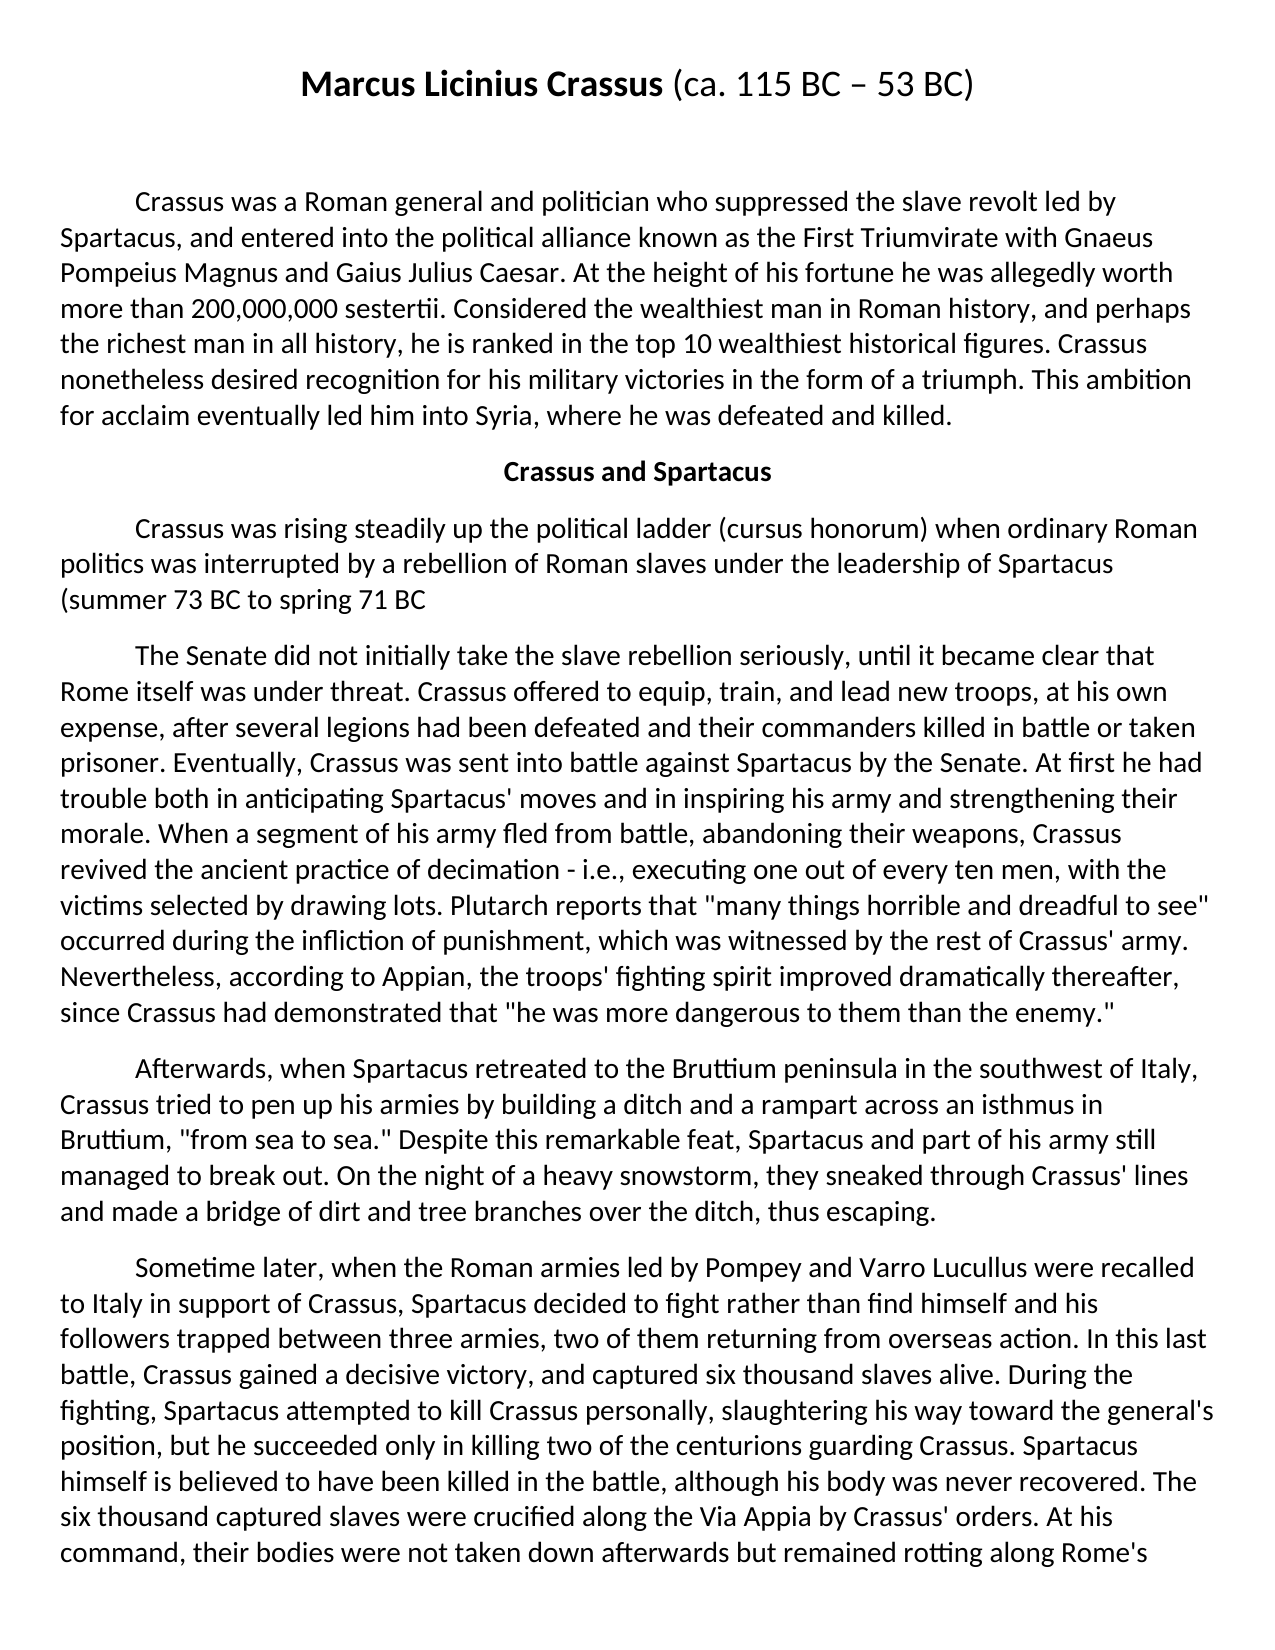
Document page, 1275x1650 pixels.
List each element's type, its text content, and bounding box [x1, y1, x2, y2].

text Afterwards, when Spartacus retreated to the Bruttium peninsula in the southwest of Italy, Crassus tried to pen up his armies by building a ditch and a rampart across an isthmus in Bruttium, "from sea to sea." Despite this remarkable feat, Spartacus and part of his army still managed to break out. On the night of a heavy snowstorm, they sneaked through Crassus' lines and made a bridge of dirt and tree branches over the ditch, thus escaping. [60, 1050, 1215, 1228]
text Crassus was a Roman general and politician who suppressed the slave revolt led by Spartacus, and entered into the political alliance known as the First Triumvirate with Gnaeus Pompeius Magnus and Gaius Julius Caesar. At the height of his fortune he was allegedly worth more than 200,000,000 sestertii. Considered the wealthiest man in Roman history, and perhaps the richest man in all history, he is ranked in the top 10 wealthiest historical figures. Crassus nonetheless desired recognition for his military victories in the form of a triumph. This ambition for acclaim eventually led him into Syria, where he was defeated and killed. [60, 183, 1215, 432]
text Crassus was rising steadily up the political ladder (cursus honorum) when ordinary Roman politics was interrupted by a rebellion of Roman slaves under the leadership of Spartacus (summer 73 BC to spring 71 BC [60, 510, 1215, 617]
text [60, 1249, 1215, 1570]
text Marcus Licinius Crassus (ca. 115 BC – 53 BC) [60, 60, 1215, 106]
text Crassus and Spartacus [60, 453, 1215, 489]
text The Senate did not initially take the slave rebellion seriously, until it became clear that Rome itself was under threat. Crassus offered to equip, train, and lead new troops, at his own expense, after several legions had been defeated and their commanders killed in battle or taken prisoner. Eventually, Crassus was sent into battle against Spartacus by the Senate. At first he had trouble both in anticipating Spartacus' moves and in inspiring his army and strengthening their morale. When a segment of his army fled from battle, abandoning their weapons, Crassus revived the ancient practice of decimation - i.e., executing one out of every ten men, with the victims selected by drawing lots. Plutarch reports that "many things horrible and dreadful to see" occurred during the infliction of punishment, which was witnessed by the rest of Crassus' army. Nevertheless, according to Appian, the troops' fighting spirit improved dramatically thereafter, since Crassus had demonstrated that "he was more dangerous to them than the enemy." [60, 637, 1215, 1029]
